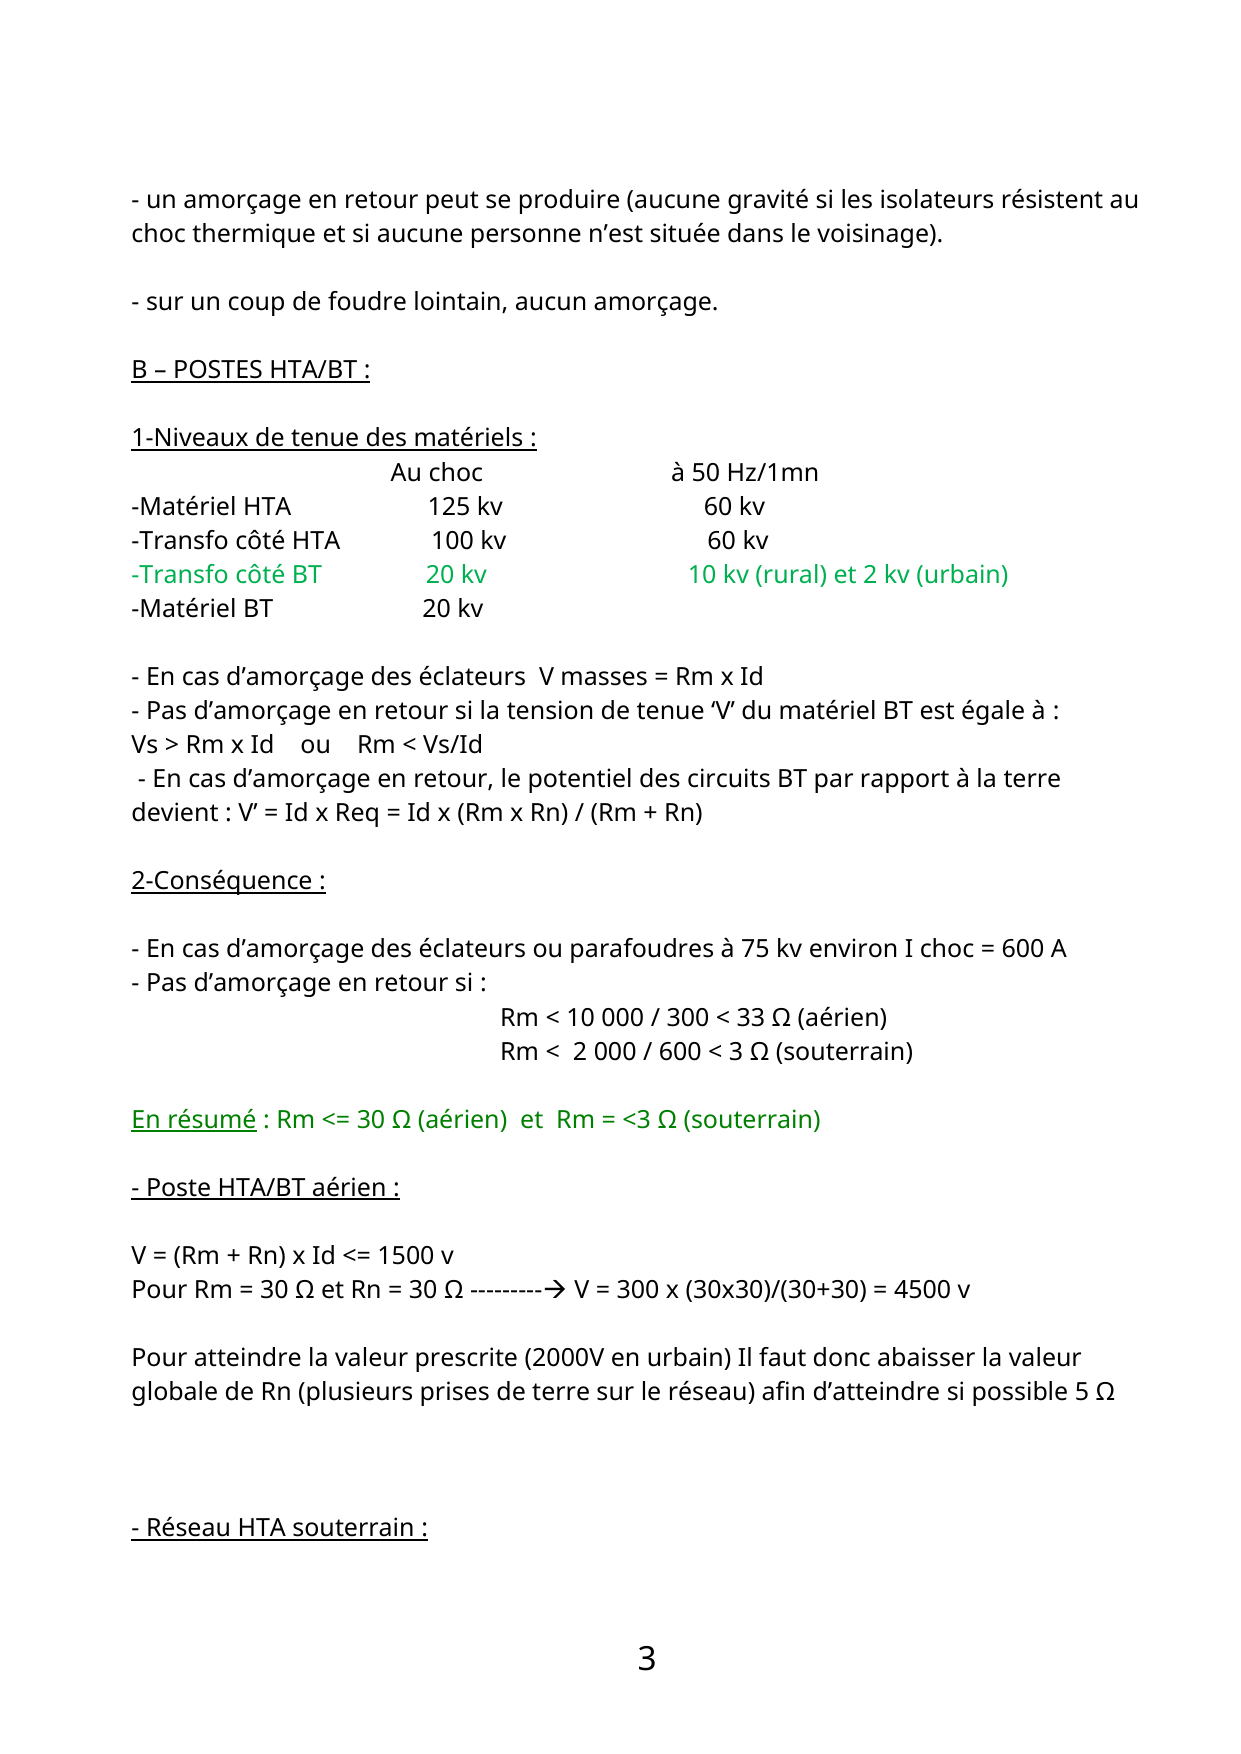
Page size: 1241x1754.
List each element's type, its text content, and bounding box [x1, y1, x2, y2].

text -Matériel BT 20 kv [131, 590, 1162, 624]
text -Matériel HTA 125 kv 60 kv [131, 488, 1162, 522]
text - En cas d’amorçage des éclateurs ou parafoudres à 75 kv environ I choc = [131, 931, 1162, 965]
text B – POSTES HTA/BT : [131, 352, 1162, 386]
text - sur un coup de foudre lointain, aucun amorçage. [131, 284, 1162, 318]
text Vs > Rm x Id ou Rm < Vs/Id [131, 727, 1162, 761]
text -Transfo côté BT 20 kv 10 kv (rural) et 2 kv (urbain) [131, 556, 1162, 590]
text Pour Rm = 30 Ω et Rn = 30 Ω --------- V = 300 x (30x30)/(30+30) = 4500 v [131, 1272, 1162, 1306]
text - En cas d’amorçage en retour, le potentiel des circuits BT par rapport à la terre devient : V’ = Id x Req = Id x (Rm x Rn) / (Rm + Rn) [131, 761, 1162, 829]
text 1-Niveaux de tenue des matériels : [131, 420, 1162, 454]
text - un amorçage en retour peut se produire (aucune gravité si les isolateurs résistent au choc thermique et si aucune personne n’est située dans le voisinage). [131, 182, 1162, 250]
text -Transfo côté HTA 100 kv 60 kv [131, 522, 1162, 556]
text - Pas d’amorçage en retour si : [131, 965, 1162, 999]
text - Réseau HTA souterrain : [131, 1510, 1162, 1544]
text V = (Rm + Rn) x Id <= 1500 v [131, 1238, 1162, 1272]
text 2-Conséquence : [131, 863, 1162, 897]
text En résumé : Rm <= 30 Ω (aérien) et Rm = <3 Ω (souterrain) [131, 1101, 1162, 1135]
text Rm < 10 000 / 300 < 33 Ω (aérien) [426, 999, 1162, 1033]
text Pour atteindre la valeur prescrite (2000V en urbain) Il faut donc abaisser la valeur globale de Rn (plusieurs prises de terre sur le réseau) afin d’atteindre si possible 5 Ω [131, 1340, 1162, 1408]
text Rm < 2 000 / 600 < 3 Ω (souterrain) [426, 1033, 1162, 1067]
text Au choc à 50 Hz/1mn [131, 454, 1162, 488]
text - Poste HTA/BT aérien : [131, 1169, 1162, 1203]
text - Pas d’amorçage en retour si la tension de tenue ‘V’ du matériel BT est égale à : [131, 693, 1162, 727]
text - En cas d’amorçage des éclateurs V masses = Rm x Id [131, 658, 1162, 693]
